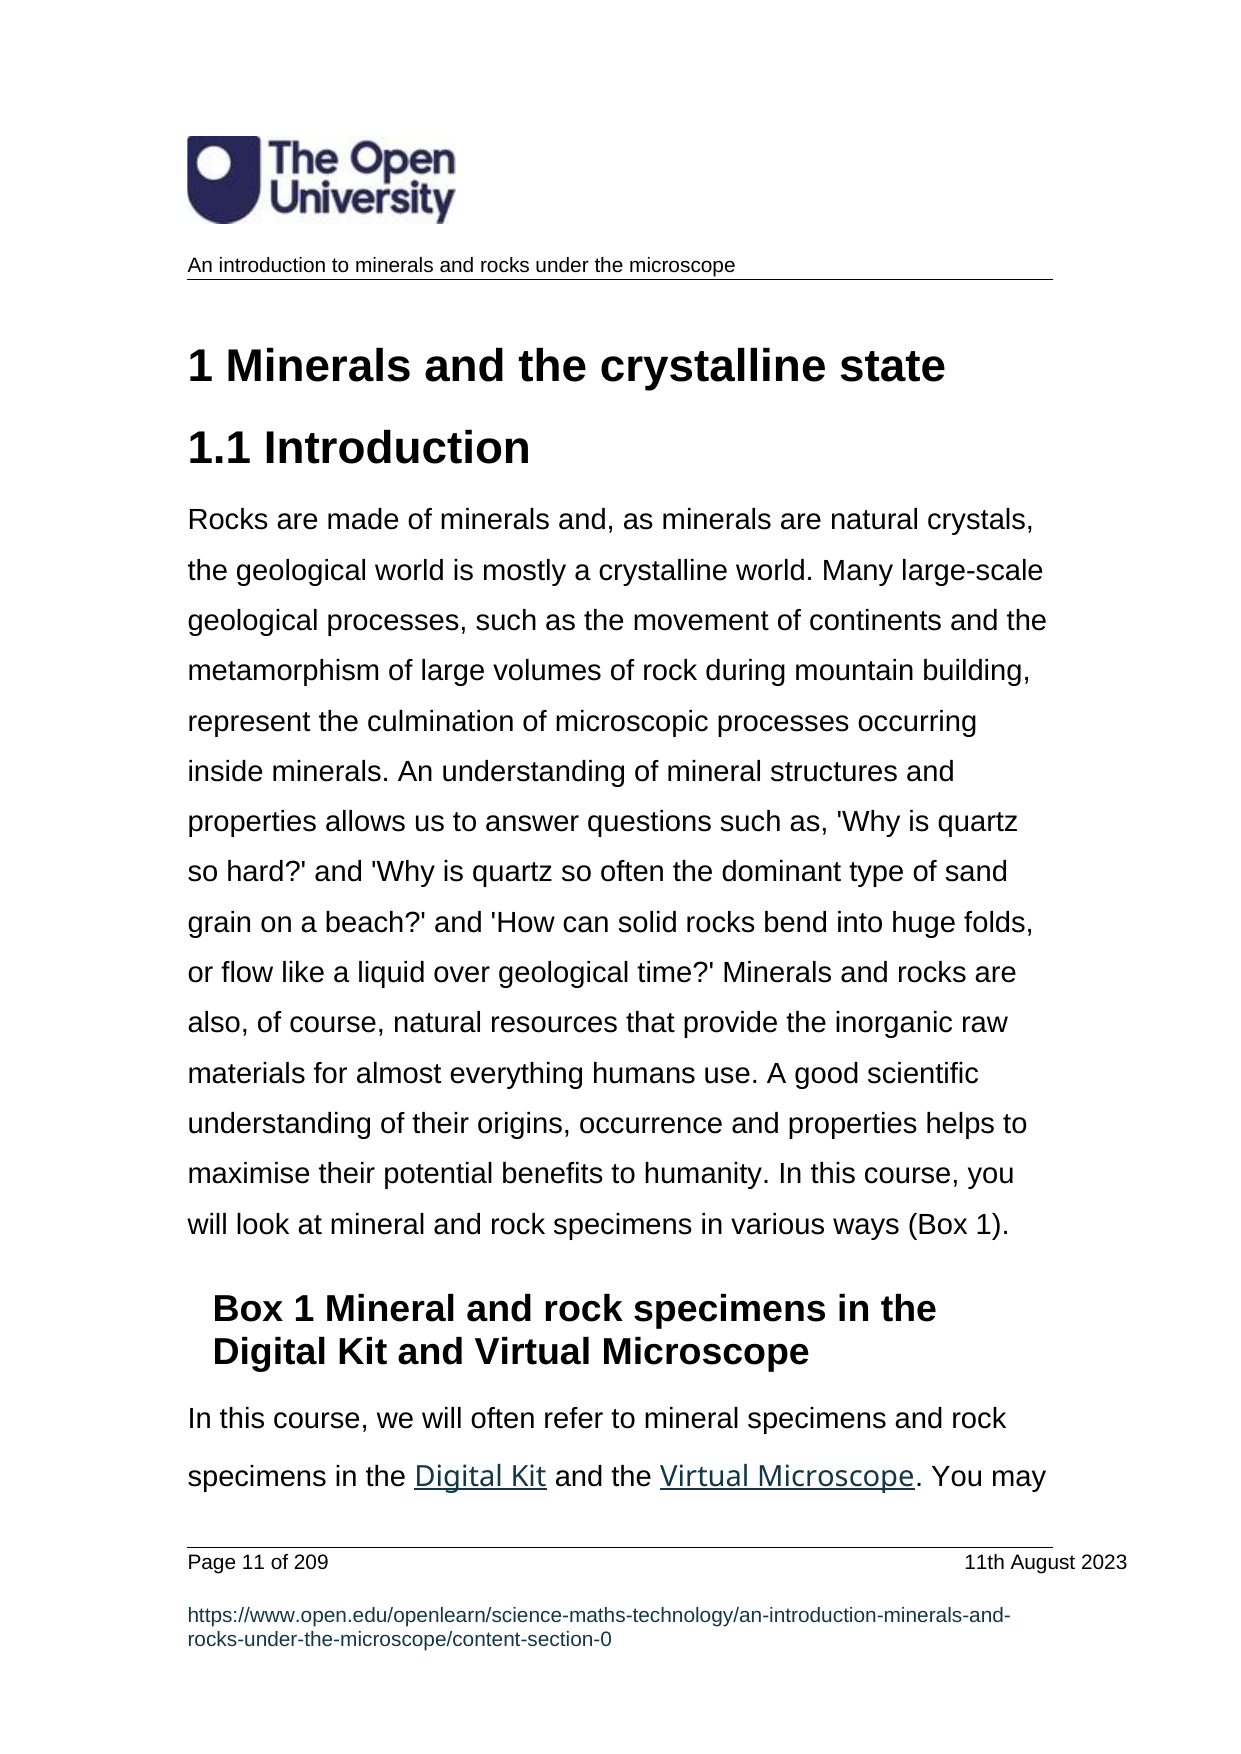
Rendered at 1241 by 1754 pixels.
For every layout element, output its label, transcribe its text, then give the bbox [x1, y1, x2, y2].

text Rocks are made of minerals and, as minerals are natural crystals, the geological world is mostly a crystalline world. Many large-scale geological processes, such as the movement of continents and the metamorphism of large volumes of rock during mountain building, represent the culmination of microscopic processes occurring inside minerals. An understanding of mineral structures and properties allows us to answer questions such as, 'Why is quartz so hard?' and 'Why is quartz so often the dominant type of sand grain on a beach?' and 'How can solid rocks bend into huge folds, or flow like a liquid over geological time?' Minerals and rocks are also, of course, natural resources that provide the inorganic raw materials for almost everything humans use. A good scientific understanding of their origins, occurrence and properties helps to maximise their potential benefits to humanity. In this course, you will look at mineral and rock specimens in various ways (Box 1). [187, 502, 1053, 1240]
text Box 1 Mineral and rock specimens in the Digital Kit and Virtual Microscope [212, 1286, 1028, 1372]
subtitle 1.1 Introduction [187, 420, 1053, 473]
picture [187, 136, 456, 224]
subtitle 1 Minerals and the crystalline state [187, 338, 1053, 391]
